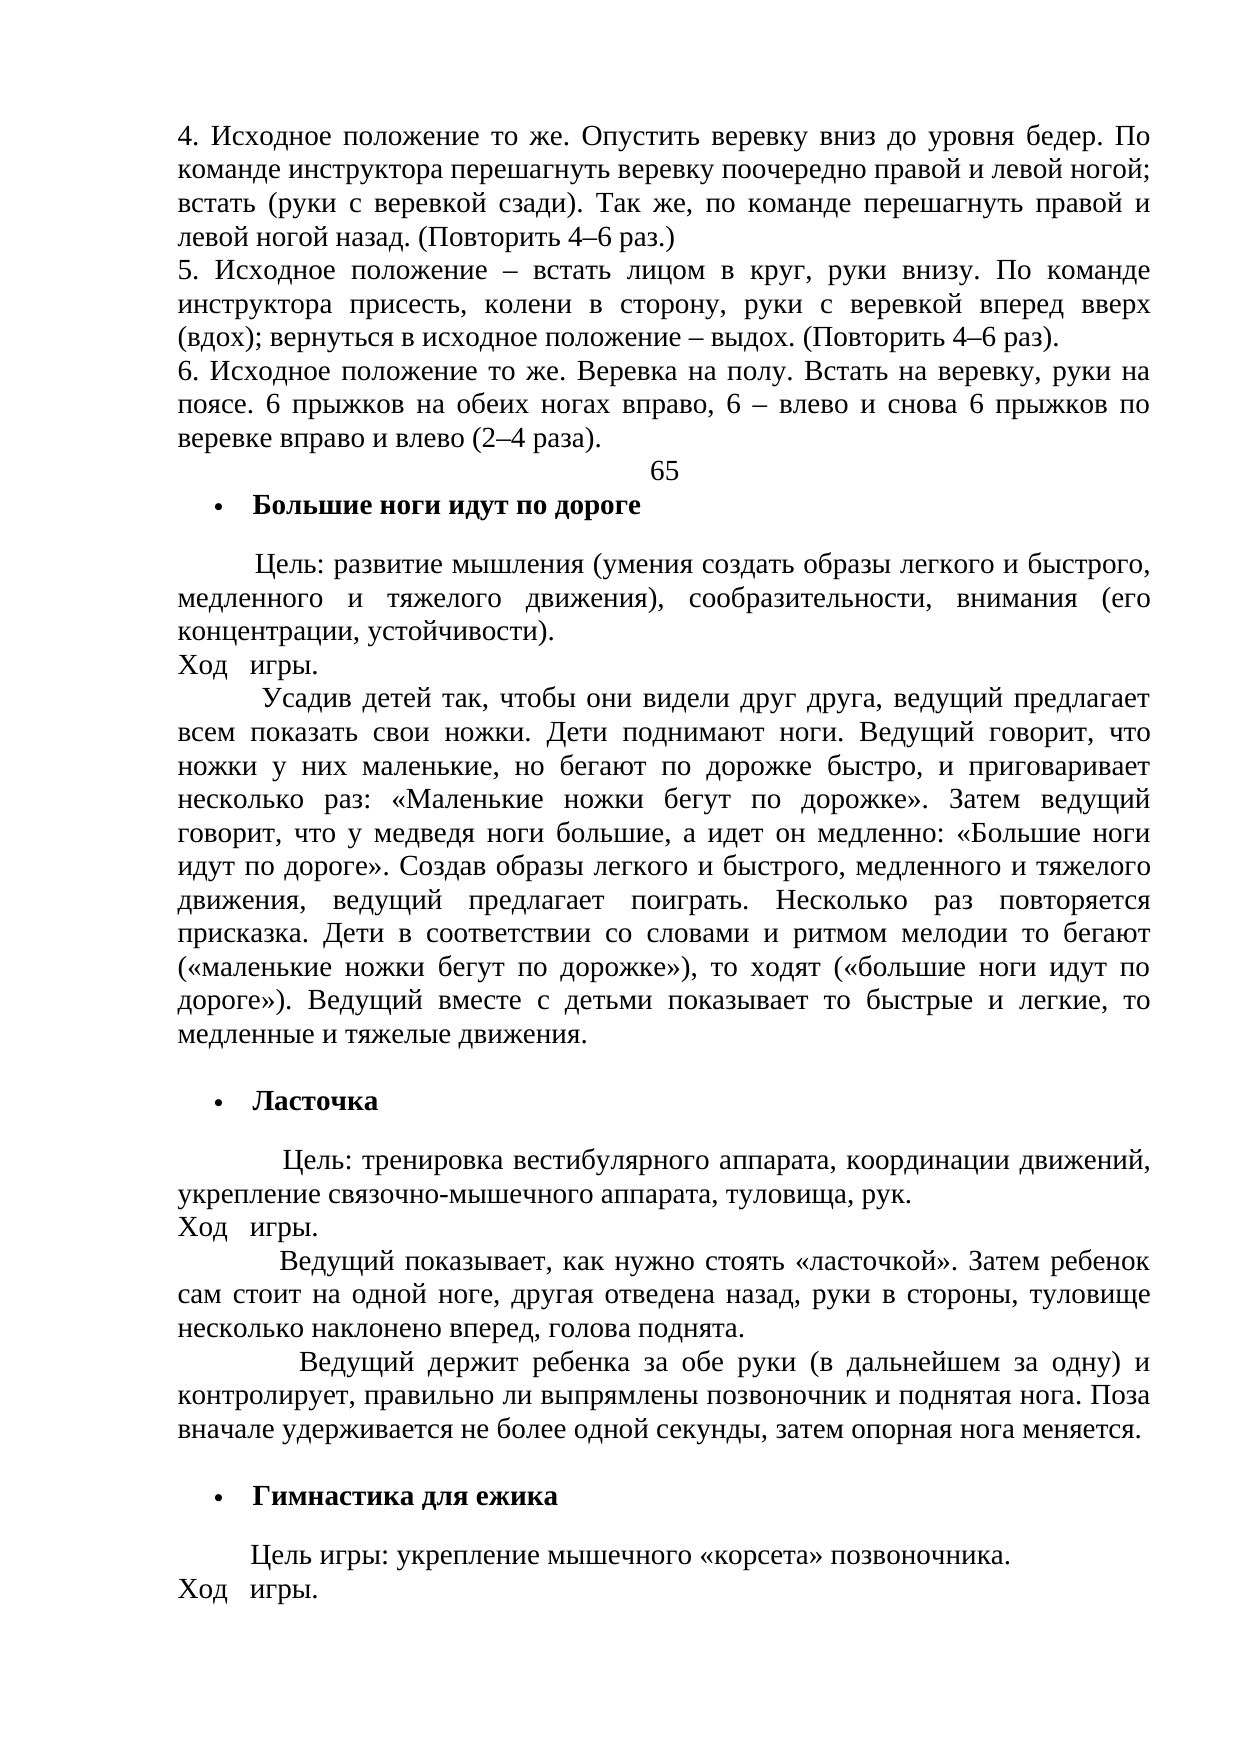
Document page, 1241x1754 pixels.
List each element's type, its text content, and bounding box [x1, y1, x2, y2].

text Ведущий показывает, как нужно стоять «ласточкой». Затем ребенок сам стоит на одной ноге, другая отведена назад, руки в стороны, туловище несколько наклонено вперед, голова поднята. [177, 1243, 1152, 1344]
text Цель игры: укрепление мышечного «корсета» позвоночника. [177, 1537, 1152, 1571]
list Большие ноги идут по дороге [215, 487, 1152, 521]
list Ласточка [215, 1083, 1152, 1117]
text Усадив детей так, чтобы они видели друг друга, ведущий предлагает всем показать свои ножки. Дети поднимают ноги. Ведущий говорит, что ножки у них маленькие, но бегают по дорожке быстро, и приговаривает несколько раз: «Маленькие ножки бегут по дорожке». Затем ведущий говорит, что у медведя ноги большие, а идет он медленно: «Большие ноги идут по дороге». Создав образы легкого и быстрого, медленного и тяжелого движения, ведущий предлагает поиграть. Несколько раз повторяется присказка. Дети в соответствии со словами и ритмом мелодии то бегают («маленькие ножки бегут по дорожке»), то ходят («большие ноги идут по дороге»). Ведущий вместе с детьми показывает то быстрые и легкие, то медленные и тяжелые движения. [177, 681, 1152, 1049]
text Цель: развитие мышления (умения создать образы легкого и быстрого, медленного и тяжелого движения), сообразительности, внимания (его концентрации, устойчивости). [177, 546, 1152, 647]
text 5. Исходное положение – встать лицом в круг, руки внизу. По команде инструктора присесть, колени в сторону, руки с веревкой вперед вверх (вдох); вернуться в исходное положение – выдох. (Повторить 4–6 раз). [177, 252, 1152, 353]
text 65 [177, 453, 1152, 487]
text Цель: тренировка вестибулярного аппарата, координации движений, укрепление связочно-мышечного аппарата, туловища, рук. [177, 1142, 1152, 1209]
text Ход игры. [177, 647, 1152, 681]
text 6. Исходное положение то же. Веревка на полу. Встать на веревку, руки на поясе. 6 прыжков на обеих ногах вправо, 6 – влево и снова 6 прыжков по веревке вправо и влево (2–4 раза). [177, 353, 1152, 453]
text Ход игры. [177, 1209, 1152, 1243]
text Ведущий держит ребенка за обе руки (в дальнейшем за одну) и контролирует, правильно ли выпрямлены позвоночник и поднятая нога. Поза вначале удерживается не более одной секунды, затем опорная нога меняется. [177, 1344, 1152, 1444]
text Ход игры. [177, 1571, 1152, 1604]
text 4. Исходное положение то же. Опустить веревку вниз до уровня бедер. По команде инструктора перешагнуть веревку поочередно правой и левой ногой; встать (руки с веревкой сзади). Так же, по команде перешагнуть правой и левой ногой назад. (Повторить 4–6 раз.) [177, 118, 1152, 252]
list Гимнастика для ежика [215, 1478, 1152, 1511]
